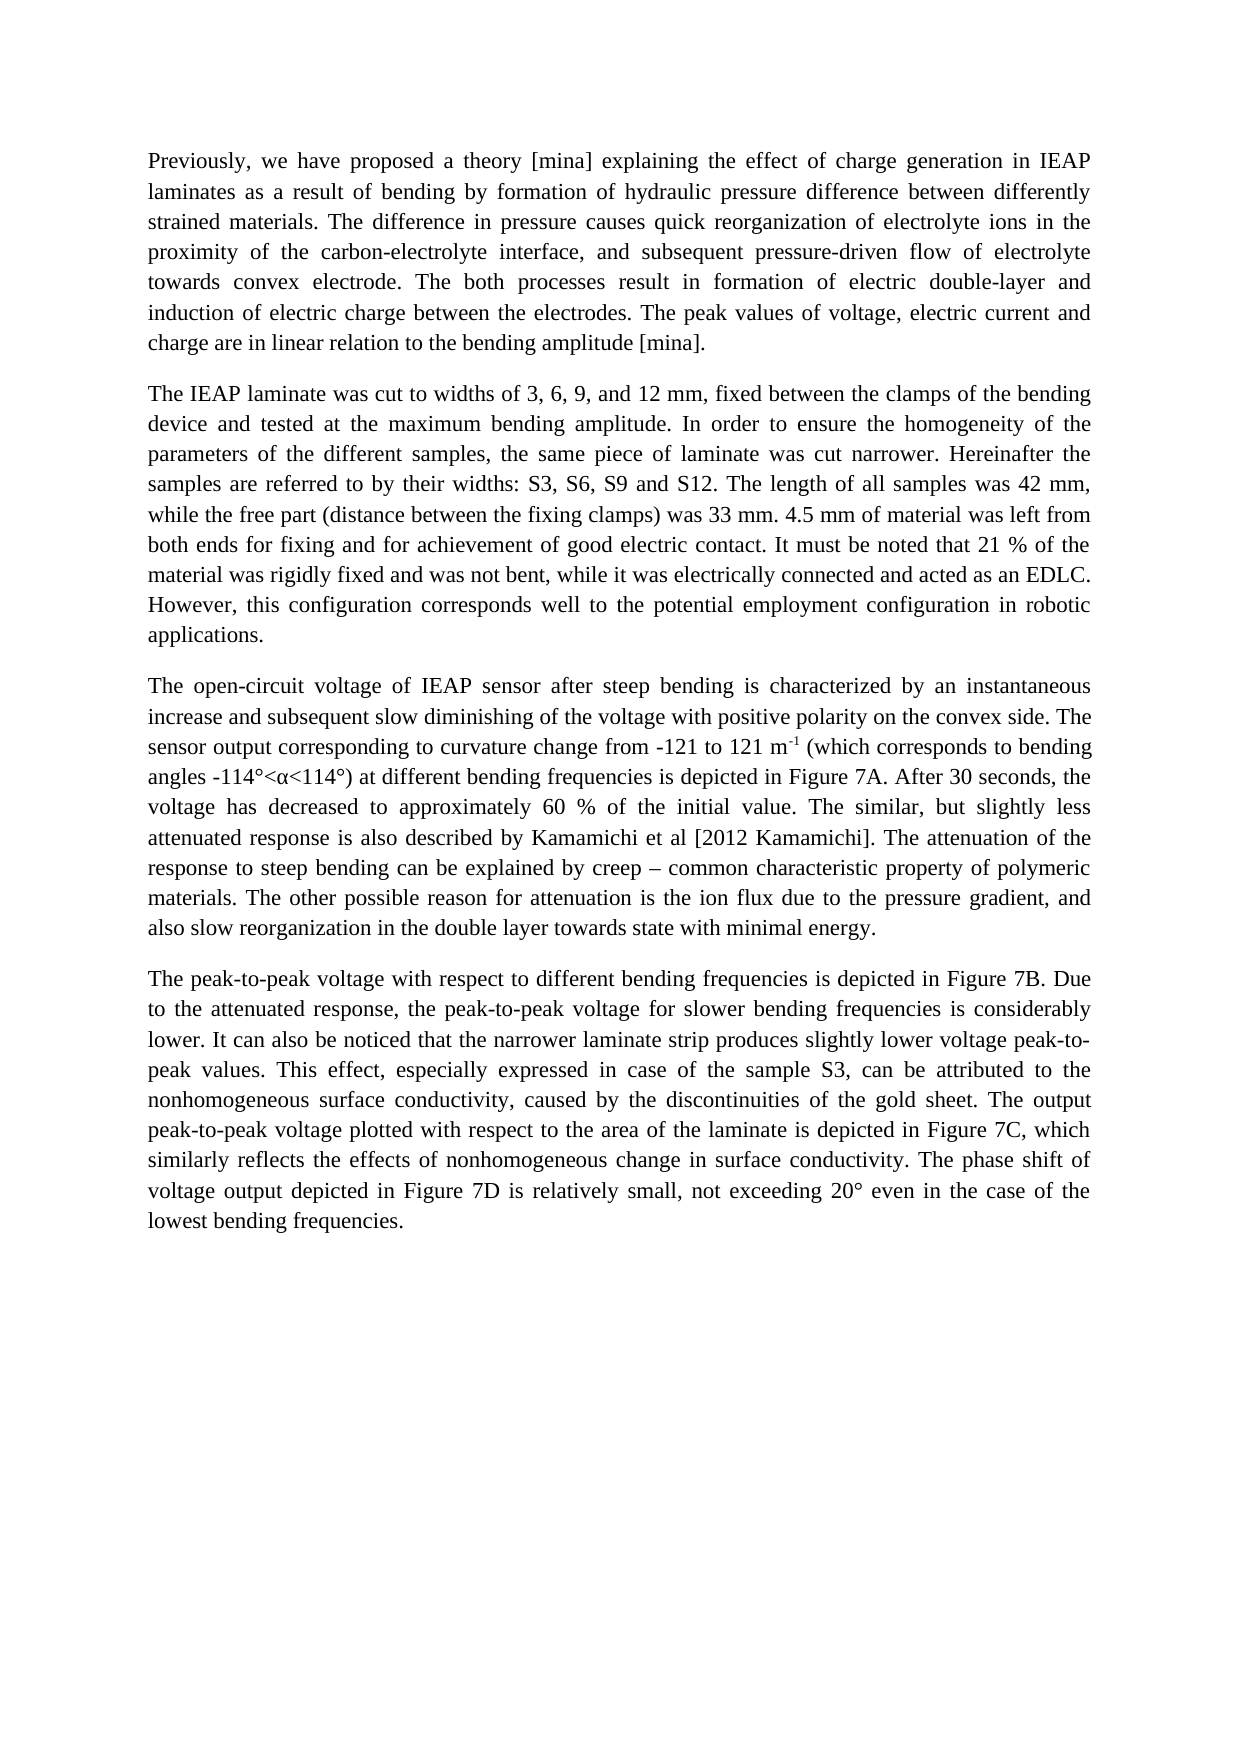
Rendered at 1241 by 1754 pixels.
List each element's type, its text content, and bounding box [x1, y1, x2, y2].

text The open-circuit voltage of IEAP sensor after steep bending is characterized by an instantaneous increase and subsequent slow diminishing of the voltage with positive polarity on the convex side. The sensor output corresponding to curvature change from -121 to 121 m-1 (which corresponds to bending angles -114°<α<114°) at different bending frequencies is depicted in Figure 7A. After 30 seconds, the voltage has decreased to approximately 60 % of the initial value. The similar, but slightly less attenuated response is also described by Kamamichi et al [2012 Kamamichi]. The attenuation of the response to steep bending can be explained by creep – common characteristic property of polymeric materials. The other possible reason for attenuation is the ion flux due to the pressure gradient, and also slow reorganization in the double layer towards state with minimal energy. [148, 673, 1093, 941]
text The peak-to-peak voltage with respect to different bending frequencies is depicted in Figure 7B. Due to the attenuated response, the peak-to-peak voltage for slower bending frequencies is considerably lower. It can also be noticed that the narrower laminate strip produces slightly lower voltage peak-to-peak values. This effect, especially expressed in case of the sample S3, can be attributed to the nonhomogeneous surface conductivity, caused by the discontinuities of the gold sheet. The output peak-to-peak voltage plotted with respect to the area of the laminate is depicted in Figure 7C, which similarly reflects the effects of nonhomogeneous change in surface conductivity. The phase shift of voltage output depicted in Figure 7D is relatively small, not exceeding 20° even in the case of the lowest bending frequencies. [148, 965, 1093, 1233]
text Previously, we have proposed a theory [mina] explaining the effect of charge generation in IEAP laminates as a result of bending by formation of hydraulic pressure difference between differently strained materials. The difference in pressure causes quick reorganization of electrolyte ions in the proximity of the carbon-electrolyte interface, and subsequent pressure-driven flow of electrolyte towards convex electrode. The both processes result in formation of electric double-layer and induction of electric charge between the electrodes. The peak values of voltage, electric current and charge are in linear relation to the bending amplitude [mina]. [148, 148, 1093, 355]
text The IEAP laminate was cut to widths of 3, 6, 9, and 12 mm, fixed between the clamps of the bending device and tested at the maximum bending amplitude. In order to ensure the homogeneity of the parameters of the different samples, the same piece of laminate was cut narrower. Hereinafter the samples are referred to by their widths: S3, S6, S9 and S12. The length of all samples was 42 mm, while the free part (distance between the fixing clamps) was 33 mm. 4.5 mm of material was left from both ends for fixing and for achievement of good electric contact. It must be noted that 21 % of the material was rigidly fixed and was not bent, while it was electrically connected and acted as an EDLC. However, this configuration corresponds well to the potential employment configuration in robotic applications. [148, 380, 1093, 648]
